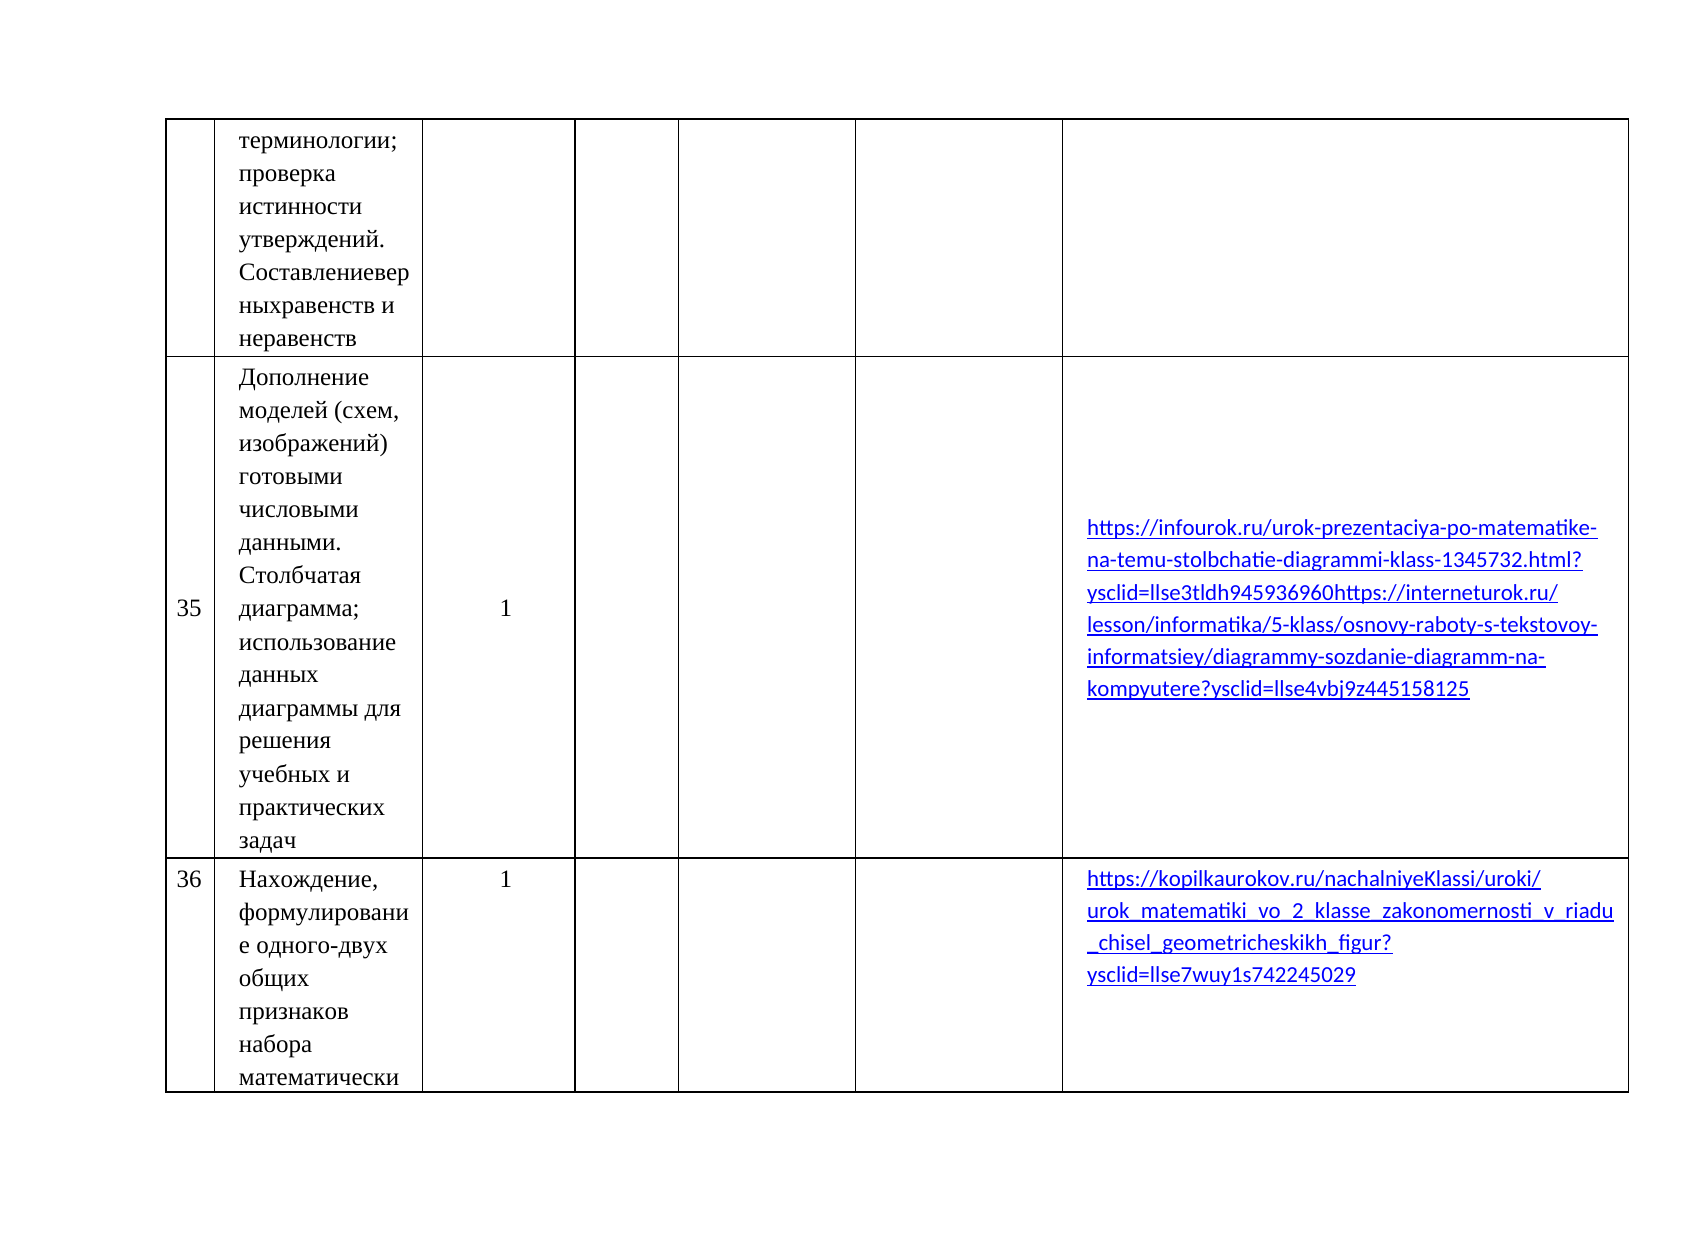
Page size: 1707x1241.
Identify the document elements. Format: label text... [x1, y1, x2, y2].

table_cell Дополнение моделей (схем, изображений) готовыми числовыми данными. Столбчатая диаграмма; использование данных диаграммы для решения учебных и практических задач [215, 357, 422, 857]
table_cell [1063, 859, 1628, 1091]
table_cell [679, 859, 855, 1091]
table_cell 1 [423, 357, 574, 857]
table_cell [679, 357, 855, 857]
table_cell [856, 357, 1062, 857]
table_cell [215, 859, 422, 1091]
table_cell [576, 120, 678, 356]
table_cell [1063, 120, 1628, 356]
table_cell https://infourok.ru/urok-prezentaciya-po-matematike-na-temu-stolbchatie-diagrammi-klass-1345732.html?ysclid=llse3tldh945936960https://interneturok.ru/lesson/informatika/5-klass/osnovy-raboty-s-tekstovoy-informatsiey/diagrammy-sozdanie-diagramm-na-kompyutere?ysclid=llse4vbj9z445158125 [1063, 357, 1628, 857]
table_cell 1 [423, 859, 574, 1091]
table_cell [576, 357, 678, 857]
table_cell 36 [167, 859, 214, 1091]
table_cell 34 [167, 120, 214, 356]
table_cell 35 [167, 357, 214, 857]
table_cell [679, 120, 855, 356]
table_cell [576, 859, 678, 1091]
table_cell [215, 120, 422, 356]
table_cell [856, 120, 1062, 356]
table_cell [856, 859, 1062, 1091]
table_cell 1 [423, 120, 574, 356]
